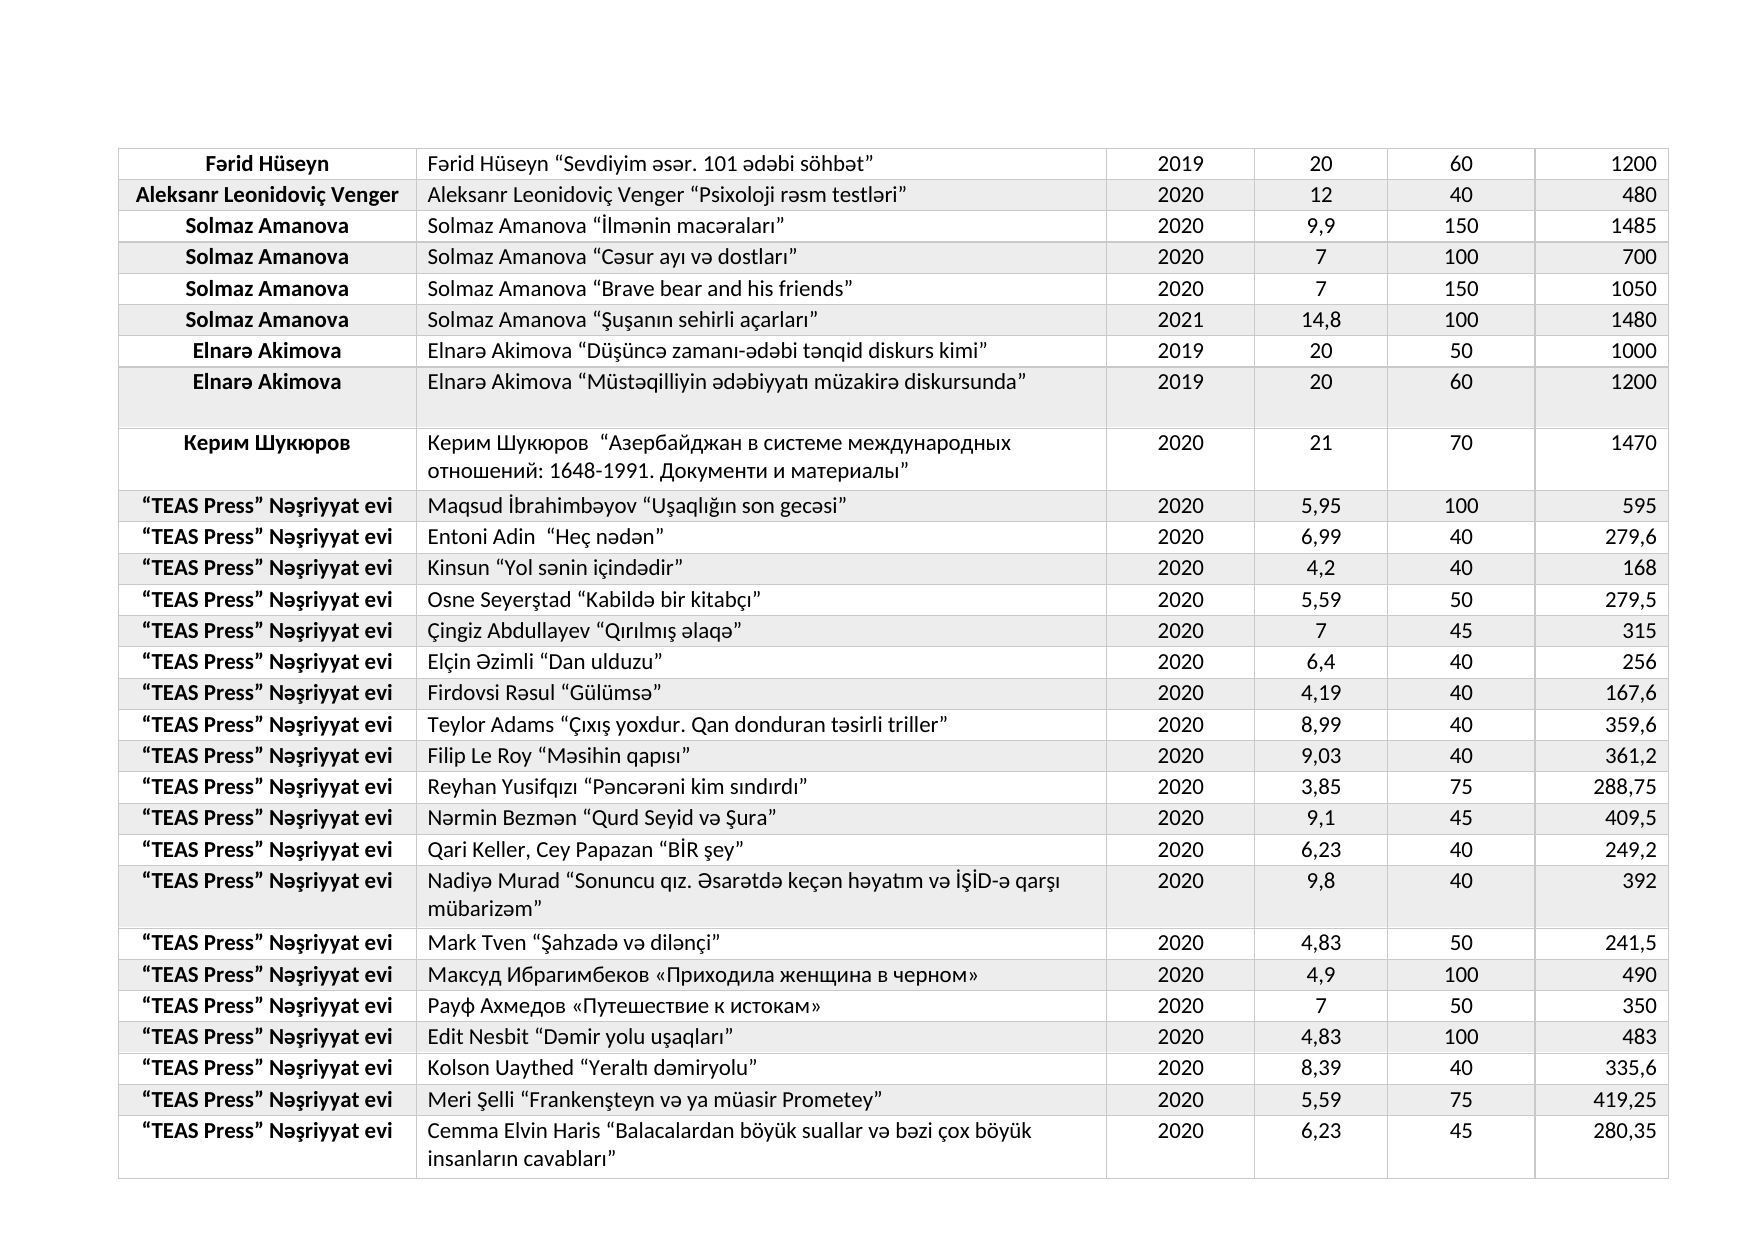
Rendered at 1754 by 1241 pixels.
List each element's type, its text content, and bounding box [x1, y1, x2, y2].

table_cell 350 [1536, 991, 1668, 1021]
table_cell 2019 [1107, 368, 1254, 427]
table_cell “TEAS Press” Nəşriyyat evi [119, 616, 416, 646]
table_cell 2020 [1107, 1022, 1254, 1052]
table_cell Cemma Elvin Haris “Balacalardan böyük suallar və bəzi çox böyük insanların cavabları” [417, 1116, 1106, 1177]
table_cell Aleksanr Leonidoviç Venger “Psixoloji rəsm testləri” [417, 180, 1106, 210]
table_cell 419,25 [1536, 1085, 1668, 1115]
table_cell 75 [1388, 772, 1534, 802]
table_cell 9,1 [1255, 804, 1387, 834]
table_cell Керим Шукюров “Азербайджан в системе международных отношений: 1648-1991. Документи и материалы” [417, 429, 1106, 490]
table_cell Elçin Əzimli “Dan ulduzu” [417, 647, 1106, 677]
table_cell Osne Seyerştad “Kabildə bir kitabçı” [417, 585, 1106, 615]
table_cell 595 [1536, 491, 1668, 521]
table_cell 2020 [1107, 522, 1254, 552]
table_cell 490 [1536, 960, 1668, 990]
table_cell 480 [1536, 180, 1668, 210]
table_cell Entoni Adin “Heç nədən” [417, 522, 1106, 552]
table_cell 8,39 [1255, 1054, 1387, 1084]
table_cell 100 [1388, 491, 1534, 521]
table_cell Elnarə Akimova [119, 368, 416, 427]
table_cell 2020 [1107, 741, 1254, 771]
table_cell 100 [1388, 243, 1534, 273]
table_cell 2020 [1107, 274, 1254, 304]
table_cell 21 [1255, 429, 1387, 490]
table_cell “TEAS Press” Nəşriyyat evi [119, 1054, 416, 1084]
table_cell 7 [1255, 274, 1387, 304]
table_cell 249,2 [1536, 835, 1668, 865]
table_cell 100 [1388, 305, 1534, 335]
table_cell Filip Le Roy “Məsihin qapısı” [417, 741, 1106, 771]
table_cell 40 [1388, 1054, 1534, 1084]
table_cell 2020 [1107, 960, 1254, 990]
table_cell 2020 [1107, 772, 1254, 802]
table_cell 20 [1255, 149, 1387, 179]
table_cell “TEAS Press” Nəşriyyat evi [119, 679, 416, 709]
table_cell 4,2 [1255, 554, 1387, 584]
table_cell 45 [1388, 616, 1534, 646]
table_cell 2020 [1107, 429, 1254, 490]
table_cell 2020 [1107, 616, 1254, 646]
table_cell 6,99 [1255, 522, 1387, 552]
table_cell “TEAS Press” Nəşriyyat evi [119, 804, 416, 834]
table_cell 60 [1388, 368, 1534, 427]
table_cell “TEAS Press” Nəşriyyat evi [119, 1022, 416, 1052]
table_cell “TEAS Press” Nəşriyyat evi [119, 585, 416, 615]
table_cell 40 [1388, 710, 1534, 740]
table_cell Mark Tven “Şahzadə və dilənçi” [417, 929, 1106, 959]
table_cell 50 [1388, 991, 1534, 1021]
table_cell 50 [1388, 929, 1534, 959]
table_cell 288,75 [1536, 772, 1668, 802]
table_cell 256 [1536, 647, 1668, 677]
table_cell 2021 [1107, 305, 1254, 335]
table_cell 1050 [1536, 274, 1668, 304]
table_cell Solmaz Amanova “İlmənin macəraları” [417, 211, 1106, 241]
table_cell Рауф Ахмедов «Путешествие к истокам» [417, 991, 1106, 1021]
table_cell 2020 [1107, 835, 1254, 865]
table_cell Nərmin Bezmən “Qurd Seyid və Şura” [417, 804, 1106, 834]
table_cell 2020 [1107, 1054, 1254, 1084]
table_cell 14,8 [1255, 305, 1387, 335]
table_cell 40 [1388, 522, 1534, 552]
table_cell 2020 [1107, 211, 1254, 241]
table_cell Solmaz Amanova “Cəsur ayı və dostları” [417, 243, 1106, 273]
table_cell 75 [1388, 1085, 1534, 1115]
table_cell Edit Nesbit “Dəmir yolu uşaqları” [417, 1022, 1106, 1052]
table_cell 70 [1388, 429, 1534, 490]
table_cell 40 [1388, 554, 1534, 584]
table_cell Elnarə Akimova [119, 336, 416, 366]
table_cell 167,6 [1536, 679, 1668, 709]
table_cell 40 [1388, 741, 1534, 771]
table_cell 5,59 [1255, 1085, 1387, 1115]
table_cell 9,03 [1255, 741, 1387, 771]
table_cell Nadiyə Murad “Sonuncu qız. Əsarətdə keçən həyatım və İŞİD-ə qarşı mübarizəm” [417, 866, 1106, 927]
table_cell 7 [1255, 991, 1387, 1021]
table_cell 40 [1388, 679, 1534, 709]
table_cell 40 [1388, 835, 1534, 865]
table_cell 279,5 [1536, 585, 1668, 615]
table_cell 168 [1536, 554, 1668, 584]
table_cell Керим Шукюров [119, 429, 416, 490]
table_cell Meri Şelli “Frankenşteyn və ya müasir Prometey” [417, 1085, 1106, 1115]
table_cell 40 [1388, 647, 1534, 677]
table_cell 2019 [1107, 149, 1254, 179]
table_cell 4,19 [1255, 679, 1387, 709]
table_cell 359,6 [1536, 710, 1668, 740]
table_cell 2020 [1107, 710, 1254, 740]
table_cell Aleksanr Leonidoviç Venger [119, 180, 416, 210]
table_cell Solmaz Amanova “Brave bear and his friends” [417, 274, 1106, 304]
table_cell 280,35 [1536, 1116, 1668, 1177]
table_cell 100 [1388, 960, 1534, 990]
table_cell 2020 [1107, 1085, 1254, 1115]
table_cell 1200 [1536, 368, 1668, 427]
table_cell “TEAS Press” Nəşriyyat evi [119, 491, 416, 521]
table_cell 2020 [1107, 679, 1254, 709]
table_cell 2020 [1107, 929, 1254, 959]
table_cell 335,6 [1536, 1054, 1668, 1084]
table_cell 409,5 [1536, 804, 1668, 834]
table_cell 361,2 [1536, 741, 1668, 771]
table_cell Максуд Ибрагимбеков «Приходила женщина в черном» [417, 960, 1106, 990]
table_cell “TEAS Press” Nəşriyyat evi [119, 647, 416, 677]
table_cell 1200 [1536, 149, 1668, 179]
table_cell 2020 [1107, 647, 1254, 677]
table_cell “TEAS Press” Nəşriyyat evi [119, 1085, 416, 1115]
table_cell 2020 [1107, 554, 1254, 584]
table_cell 1485 [1536, 211, 1668, 241]
table_cell 150 [1388, 211, 1534, 241]
table_cell 4,9 [1255, 960, 1387, 990]
table_cell 100 [1388, 1022, 1534, 1052]
table_cell Fərid Hüseyn [119, 149, 416, 179]
table_cell 6,4 [1255, 647, 1387, 677]
table_cell Reyhan Yusifqızı “Pəncərəni kim sındırdı” [417, 772, 1106, 802]
table_cell 700 [1536, 243, 1668, 273]
table_cell 12 [1255, 180, 1387, 210]
table_cell 40 [1388, 180, 1534, 210]
table_cell Teylor Adams “Çıxış yoxdur. Qan donduran təsirli triller” [417, 710, 1106, 740]
table_cell 2020 [1107, 585, 1254, 615]
table_cell “TEAS Press” Nəşriyyat evi [119, 835, 416, 865]
table_cell 45 [1388, 1116, 1534, 1177]
table_cell “TEAS Press” Nəşriyyat evi [119, 866, 416, 927]
table_cell “TEAS Press” Nəşriyyat evi [119, 929, 416, 959]
table_cell 7 [1255, 616, 1387, 646]
table_cell 392 [1536, 866, 1668, 927]
table_cell 2020 [1107, 243, 1254, 273]
table_cell 40 [1388, 866, 1534, 927]
table_cell “TEAS Press” Nəşriyyat evi [119, 710, 416, 740]
table_cell 9,8 [1255, 866, 1387, 927]
table_cell Kolson Uaythed “Yeraltı dəmiryolu” [417, 1054, 1106, 1084]
table_cell 6,23 [1255, 835, 1387, 865]
table_cell Elnarə Akimova “Düşüncə zamanı-ədəbi tənqid diskurs kimi” [417, 336, 1106, 366]
table_cell Qari Keller, Cey Papazan “BİR şey” [417, 835, 1106, 865]
table_cell 483 [1536, 1022, 1668, 1052]
table_cell 150 [1388, 274, 1534, 304]
table_cell 2020 [1107, 180, 1254, 210]
table_cell 8,99 [1255, 710, 1387, 740]
table_cell Maqsud İbrahimbəyov “Uşaqlığın son gecəsi” [417, 491, 1106, 521]
table_cell 7 [1255, 243, 1387, 273]
table_cell Solmaz Amanova [119, 305, 416, 335]
table_cell Solmaz Amanova [119, 243, 416, 273]
table_cell 2019 [1107, 336, 1254, 366]
table_cell Kinsun “Yol sənin içindədir” [417, 554, 1106, 584]
table_cell 5,59 [1255, 585, 1387, 615]
table_cell 315 [1536, 616, 1668, 646]
table_cell 3,85 [1255, 772, 1387, 802]
table_cell Elnarə Akimova “Müstəqilliyin ədəbiyyatı müzakirə diskursunda” [417, 368, 1106, 427]
table_cell 2020 [1107, 866, 1254, 927]
table_cell “TEAS Press” Nəşriyyat evi [119, 554, 416, 584]
table_cell 2020 [1107, 804, 1254, 834]
table_cell “TEAS Press” Nəşriyyat evi [119, 991, 416, 1021]
table_cell 50 [1388, 585, 1534, 615]
table_cell 9,9 [1255, 211, 1387, 241]
table_cell “TEAS Press” Nəşriyyat evi [119, 772, 416, 802]
table_cell 45 [1388, 804, 1534, 834]
table_cell 6,23 [1255, 1116, 1387, 1177]
table_cell Solmaz Amanova [119, 274, 416, 304]
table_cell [119, 1116, 416, 1177]
table_cell 1470 [1536, 429, 1668, 490]
table_cell 279,6 [1536, 522, 1668, 552]
table_cell Solmaz Amanova “Şuşanın sehirli açarları” [417, 305, 1106, 335]
table_cell 2020 [1107, 1116, 1254, 1177]
table_cell Çingiz Abdullayev “Qırılmış əlaqə” [417, 616, 1106, 646]
table_cell “TEAS Press” Nəşriyyat evi [119, 522, 416, 552]
table_cell 241,5 [1536, 929, 1668, 959]
table_cell 20 [1255, 336, 1387, 366]
table_cell 2020 [1107, 491, 1254, 521]
table_cell “TEAS Press” Nəşriyyat evi [119, 741, 416, 771]
table_cell 50 [1388, 336, 1534, 366]
table_cell 4,83 [1255, 1022, 1387, 1052]
table_cell 2020 [1107, 991, 1254, 1021]
table_cell Firdovsi Rəsul “Gülümsə” [417, 679, 1106, 709]
table_cell “TEAS Press” Nəşriyyat evi [119, 960, 416, 990]
table_cell 5,95 [1255, 491, 1387, 521]
table_cell Solmaz Amanova [119, 211, 416, 241]
table_cell 4,83 [1255, 929, 1387, 959]
table_cell 1000 [1536, 336, 1668, 366]
table_cell 1480 [1536, 305, 1668, 335]
table_cell 60 [1388, 149, 1534, 179]
table_cell Fərid Hüseyn “Sevdiyim əsər. 101 ədəbi söhbət” [417, 149, 1106, 179]
table_cell 20 [1255, 368, 1387, 427]
